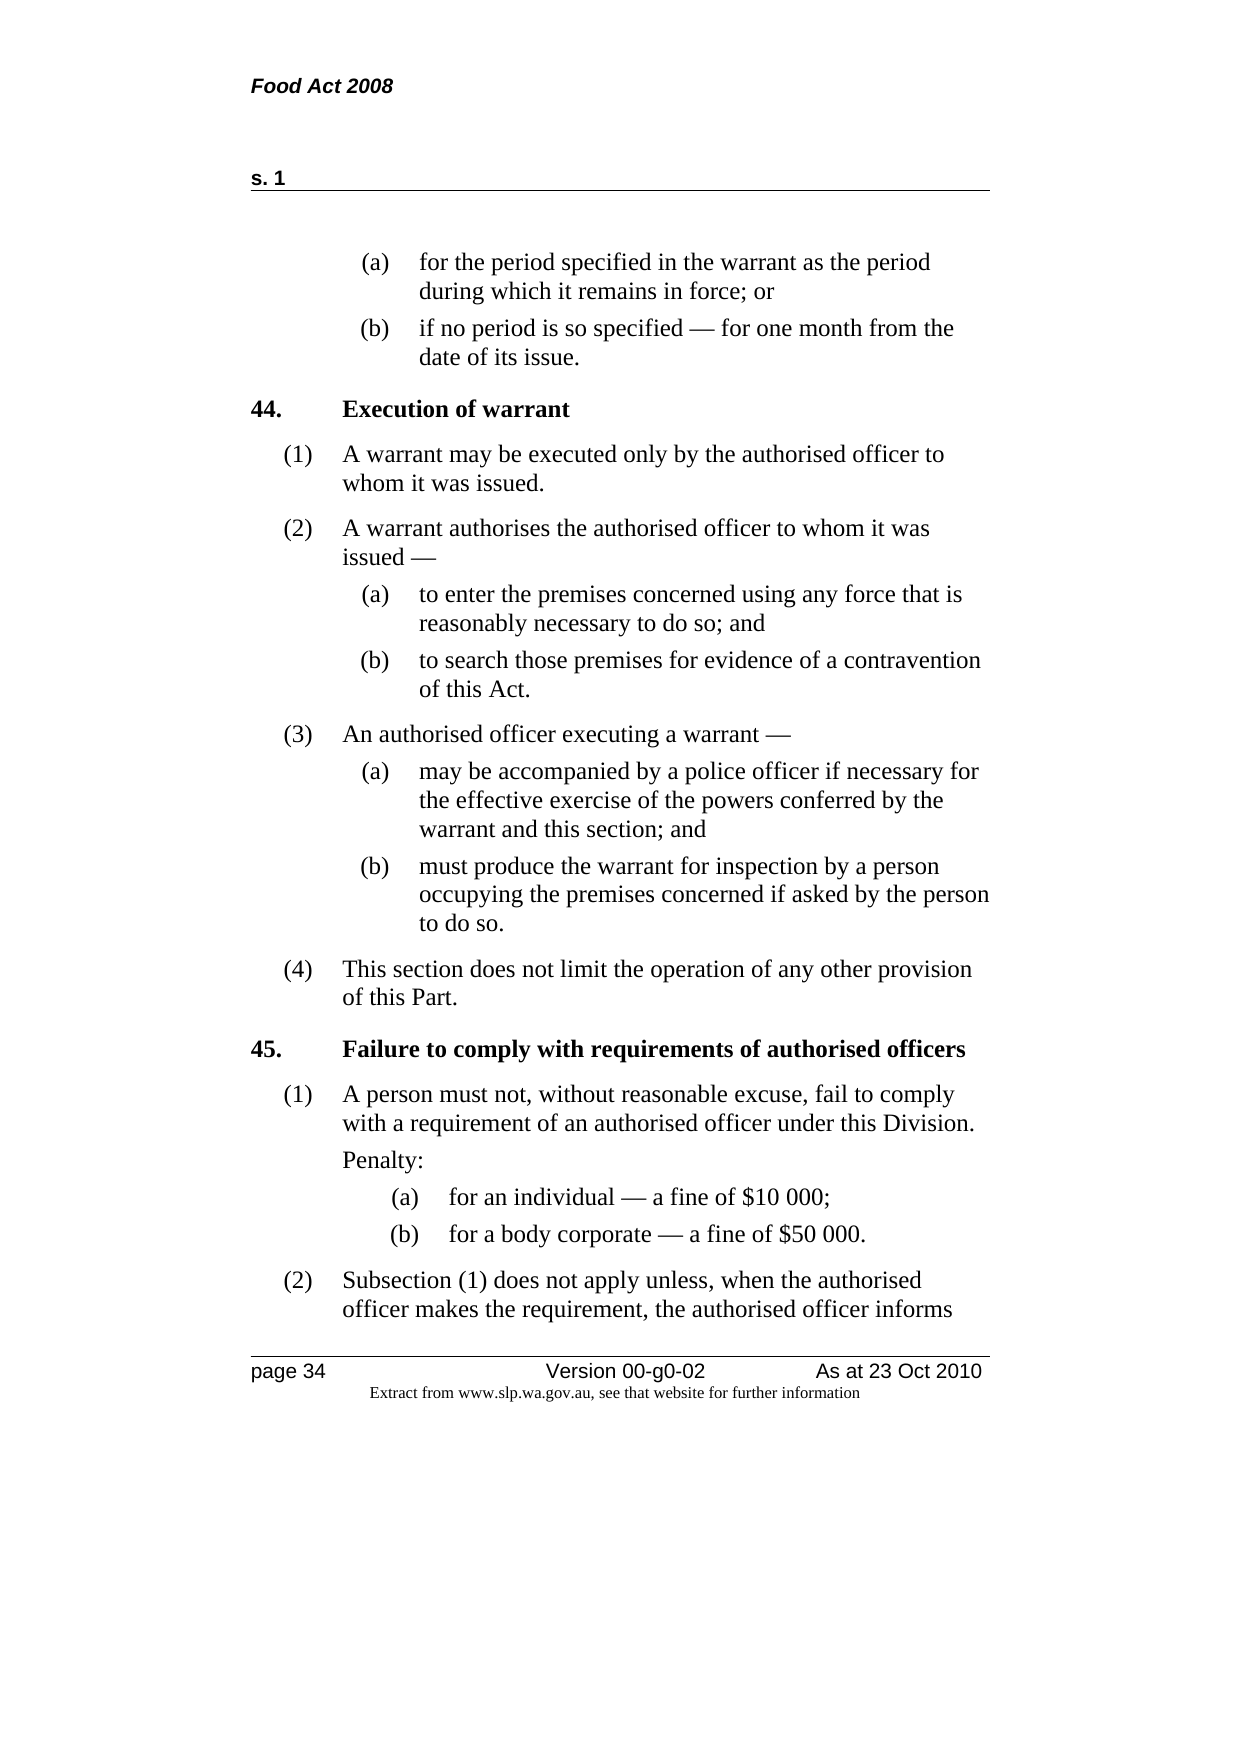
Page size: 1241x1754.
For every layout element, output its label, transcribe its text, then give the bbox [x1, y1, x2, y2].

text (1) A person must not, without reasonable excuse, fail to comply with a requirement of an authorised officer under this Division. [251, 1079, 990, 1137]
text (4) This section does not limit the operation of any other provision of this Part. [251, 954, 990, 1011]
subtitle 45. Failure to comply with requirements of authorised officers [251, 1034, 990, 1063]
text (b) to search those premises for evidence of a contravention of this Act. [251, 645, 990, 702]
text (a) to enter the premises concerned using any force that is reasonably necessary to do so; and [251, 579, 990, 637]
subtitle 44. Execution of warrant [251, 394, 990, 422]
text (a) for an individual — a fine of $10 000; [251, 1182, 990, 1211]
text (a) for the period specified in the warrant as the period during which it remains in force; or [251, 247, 990, 305]
text (1) A warrant may be executed only by the authorised officer to whom it was issued. [251, 439, 990, 497]
text (b) for a body corporate — a fine of $50 000. [251, 1219, 990, 1248]
text (b) must produce the warrant for inspection by a person occupying the premises concerned if asked by the person to do so. [251, 851, 990, 937]
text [251, 1265, 990, 1322]
text Penalty: [251, 1145, 990, 1174]
text (b) if no period is so specified — for one month from the date of its issue. [251, 313, 990, 371]
text (3) An authorised officer executing a warrant — [251, 719, 990, 748]
text (a) may be accompanied by a police officer if necessary for the effective exercise of the powers conferred by the warrant and this section; and [251, 756, 990, 842]
text (2) A warrant authorises the authorised officer to whom it was issued — [251, 513, 990, 571]
